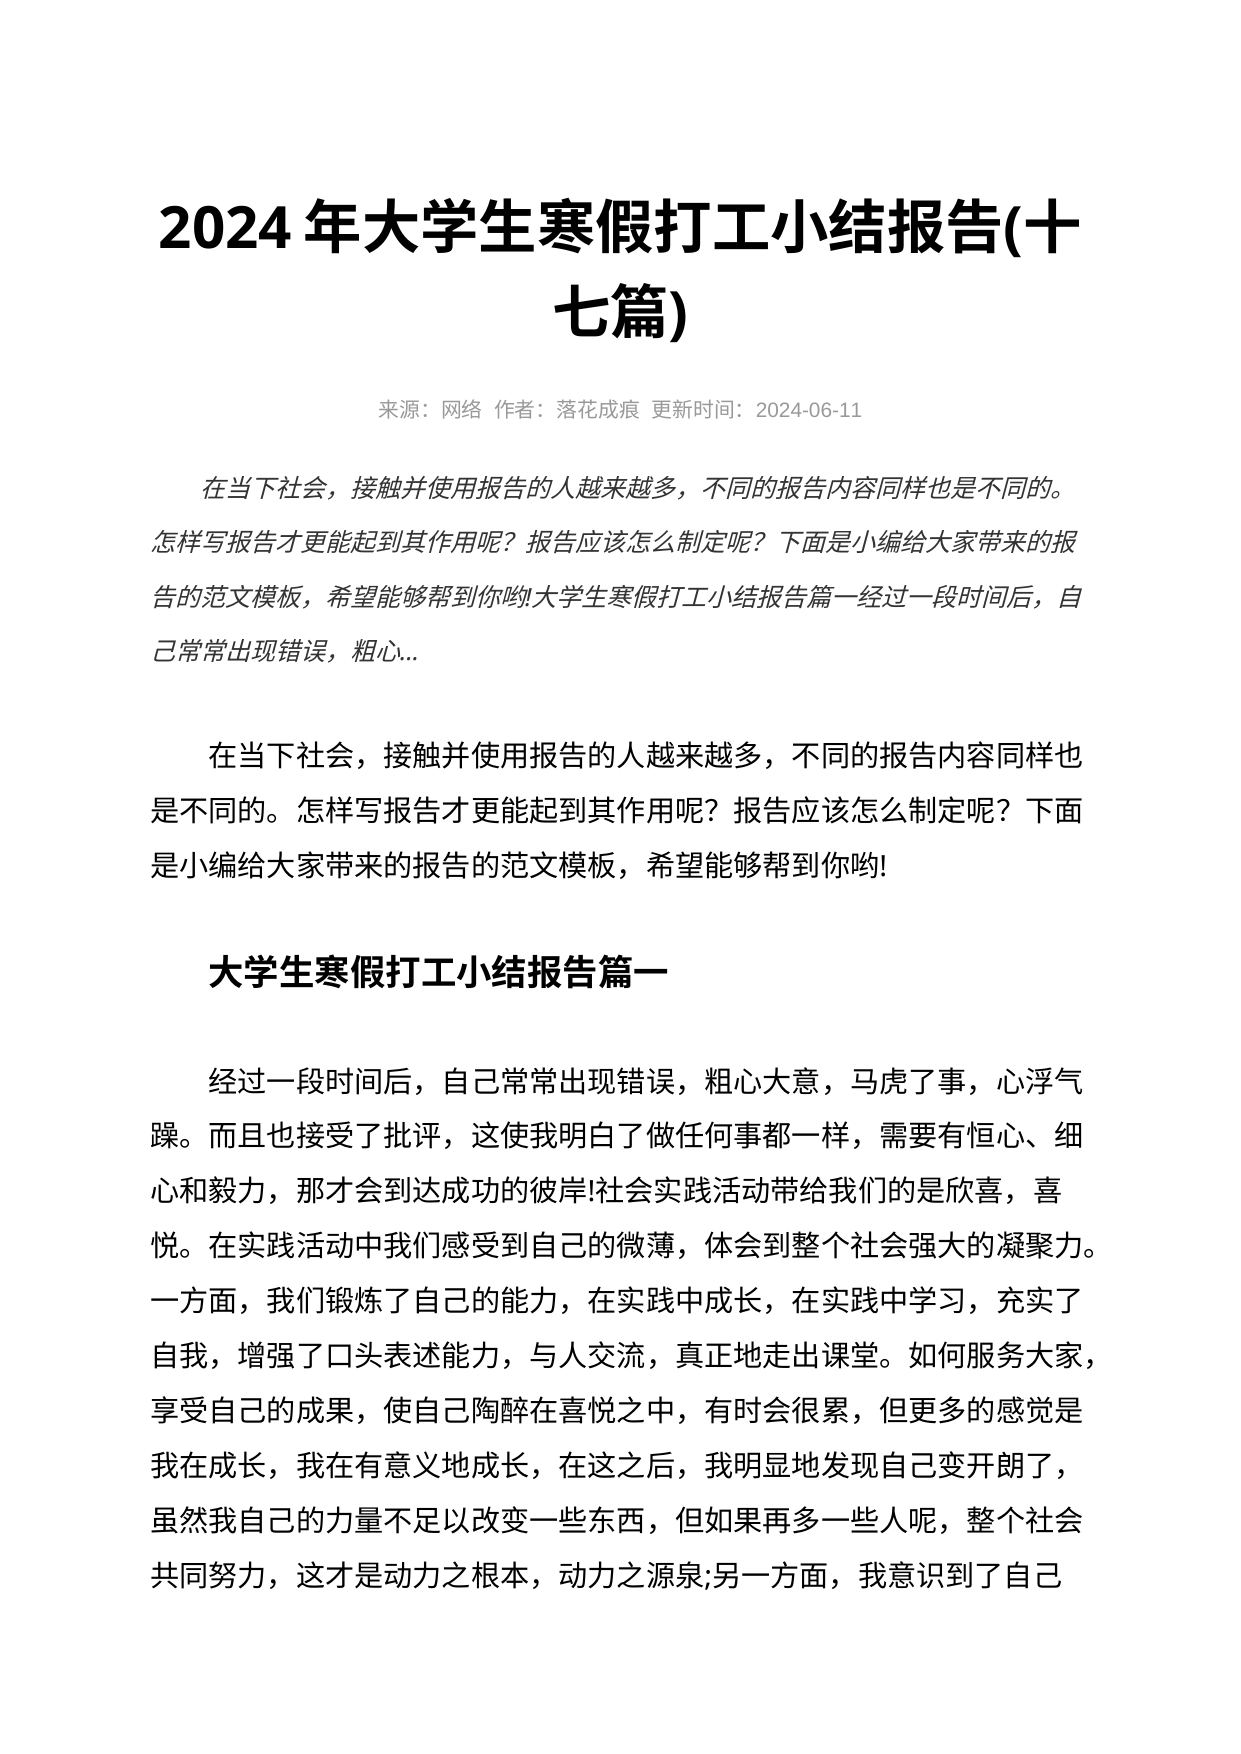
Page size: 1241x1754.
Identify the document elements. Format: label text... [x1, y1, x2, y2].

subtitle 2024年大学生寒假打工小结报告(十七篇) [150, 181, 1090, 351]
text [150, 1058, 1090, 1595]
text 在当下社会，接触并使用报告的人越来越多，不同的报告内容同样也是不同的。怎样写报告才更能起到其作用呢？报告应该怎么制定呢？下面是小编给大家带来的报告的范文模板，希望能够帮到你哟! [150, 733, 1090, 885]
text 来源：网络 作者：落花成痕 更新时间：2024-06-11 [150, 398, 1090, 422]
text 在当下社会，接触并使用报告的人越来越多，不同的报告内容同样也是不同的。怎样写报告才更能起到其作用呢？报告应该怎么制定呢？下面是小编给大家带来的报告的范文模板，希望能够帮到你哟!大学生寒假打工小结报告篇一经过一段时间后，自己常常出现错误，粗心... [150, 468, 1090, 668]
text 大学生寒假打工小结报告篇一 [150, 945, 1090, 996]
